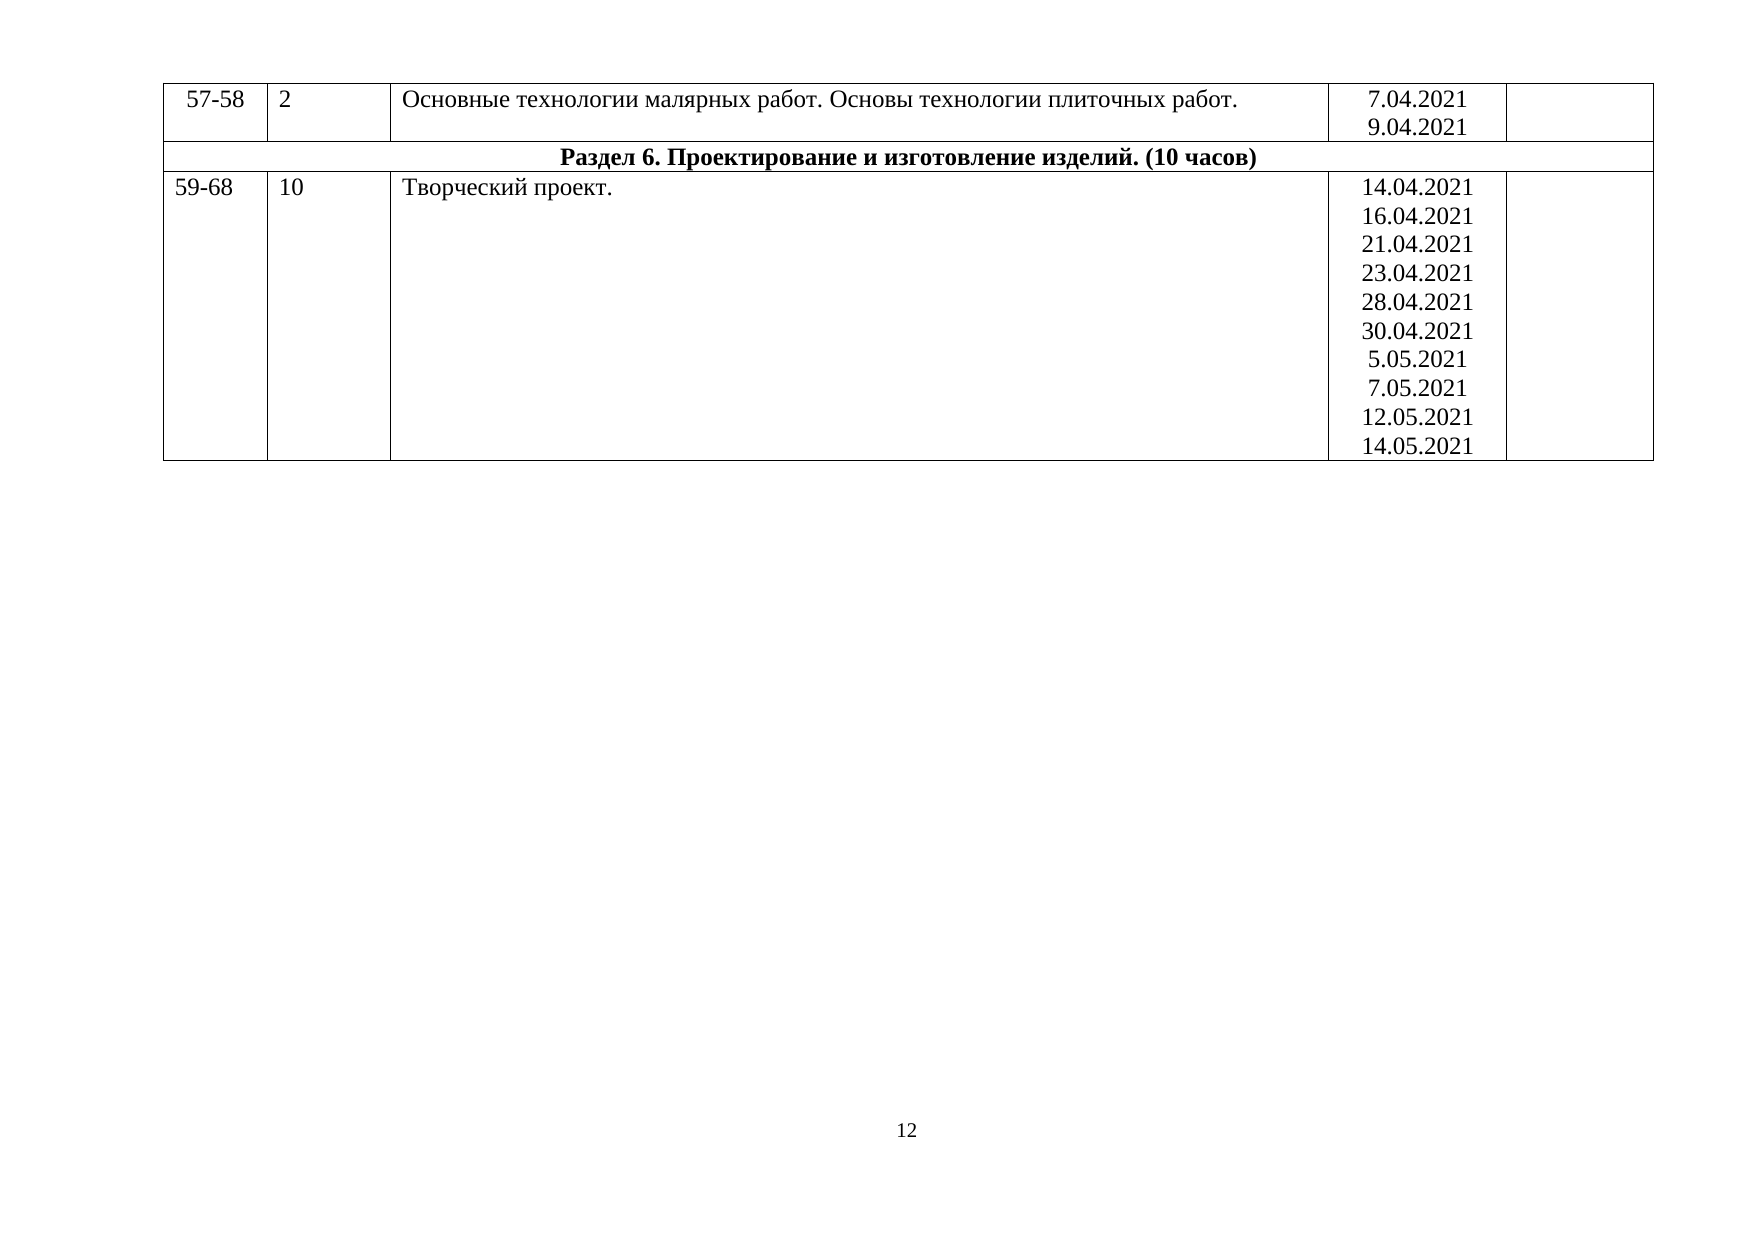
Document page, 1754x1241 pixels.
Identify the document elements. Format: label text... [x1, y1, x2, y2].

table_cell [1507, 84, 1653, 141]
table_cell 10 [268, 172, 390, 459]
table_cell 59-68 [164, 172, 267, 459]
table_cell Творческий проект. [391, 172, 1328, 459]
table_cell [1507, 172, 1653, 459]
table_cell Основные технологии малярных работ. Основы технологии плиточных работ. [391, 84, 1328, 141]
table_cell 7.04.2021 9.04.2021 [1329, 84, 1506, 141]
table_cell 14.04.2021 16.04.2021 21.04.2021 23.04.2021 28.04.2021 30.04.2021 5.05.2021 7.05.2021 12.05.2021 14.05.2021 [1329, 172, 1506, 459]
table_cell Раздел 6. Проектирование и изготовление изделий. (10 часов) [164, 142, 1653, 171]
table_cell 2 [268, 84, 390, 141]
table_cell 57-58 [164, 84, 267, 141]
